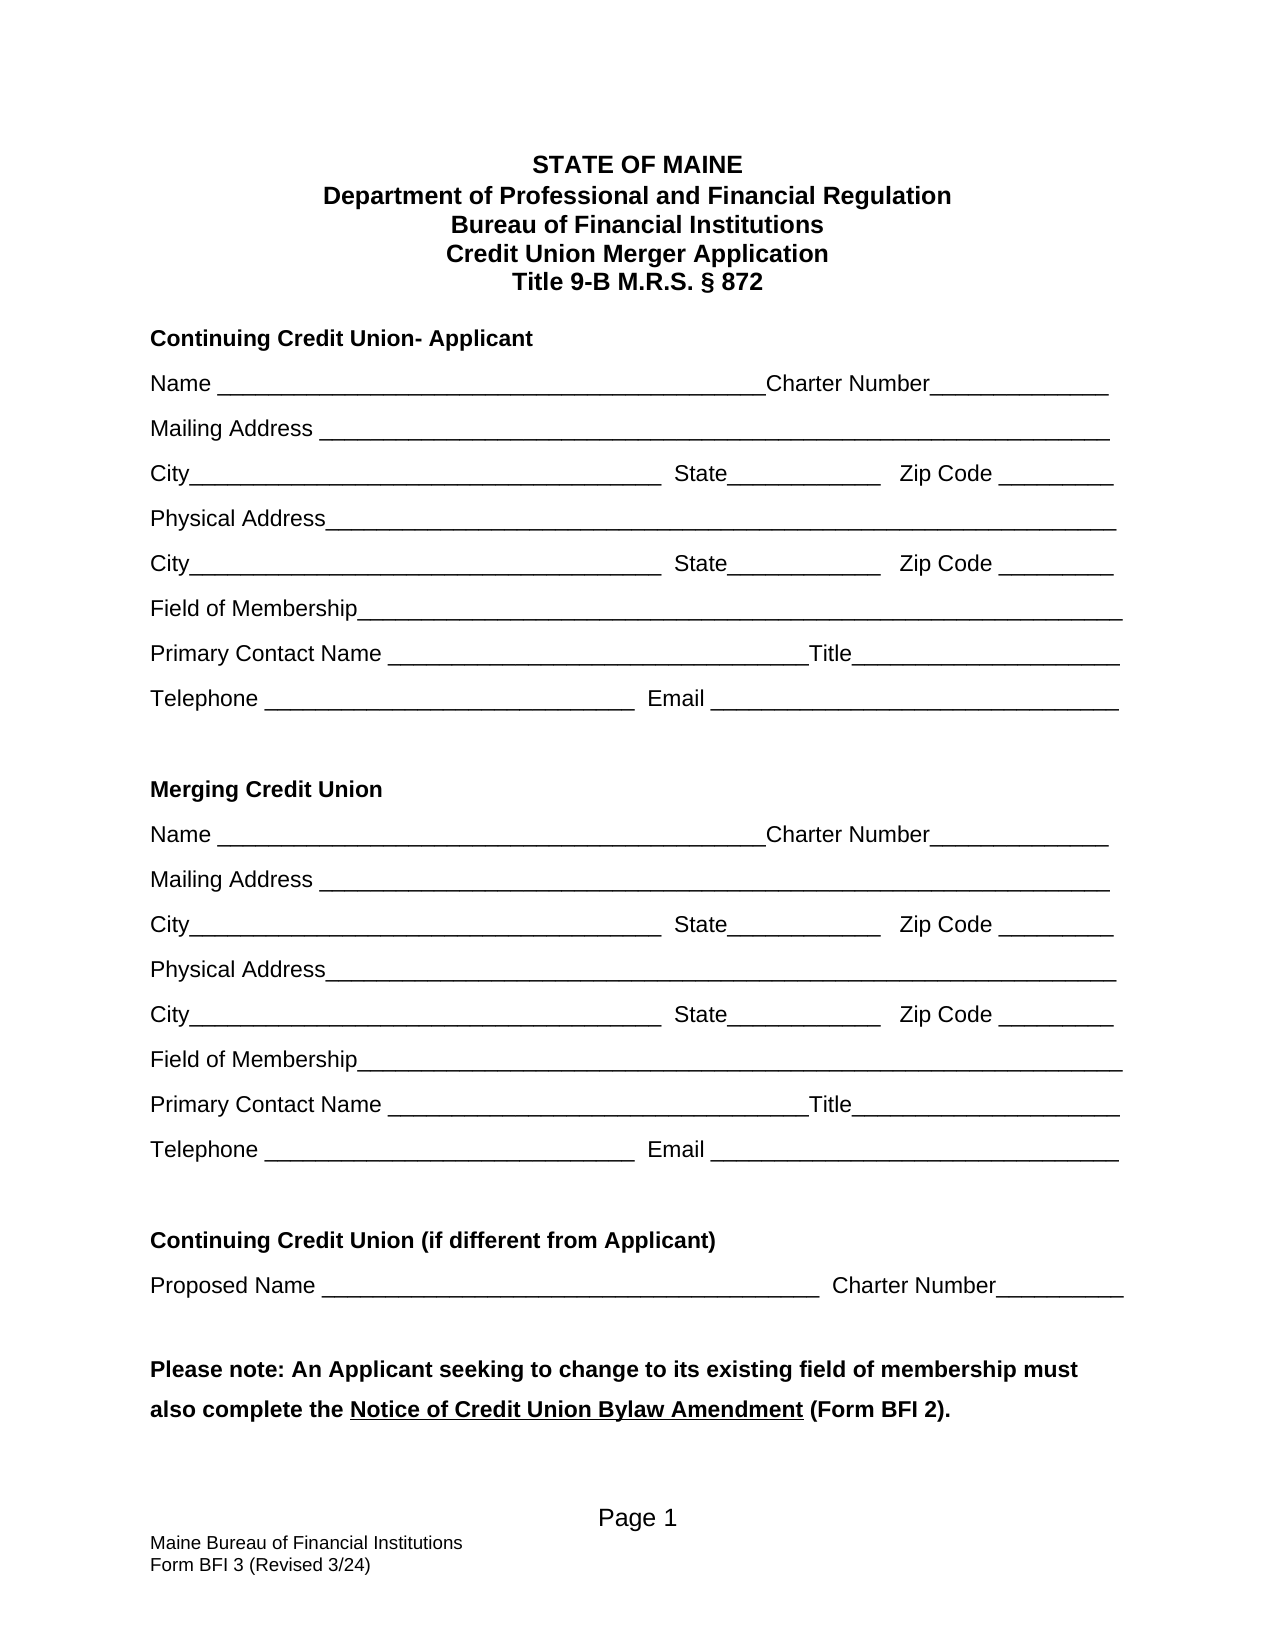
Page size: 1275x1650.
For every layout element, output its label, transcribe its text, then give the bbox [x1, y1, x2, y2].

text Physical Address______________________________________________________________ [150, 505, 1125, 531]
text Physical Address______________________________________________________________ [150, 956, 1125, 982]
text Telephone _____________________________ Email ________________________________ [150, 685, 1125, 712]
text City_____________________________________ State____________ Zip Code _________ [150, 550, 1125, 576]
text Field of Membership____________________________________________________________ [150, 1046, 1125, 1072]
text Title 9-B M.R.S. § 872 [150, 267, 1125, 296]
text Continuing Credit Union (if different from Applicant) [150, 1227, 1125, 1253]
text Mailing Address ______________________________________________________________ [150, 415, 1125, 441]
text STATE OF MAINE [150, 150, 1125, 179]
text Mailing Address ______________________________________________________________ [150, 866, 1125, 892]
text Telephone _____________________________ Email ________________________________ [150, 1136, 1125, 1163]
text Name ___________________________________________Charter Number______________ [150, 821, 1125, 847]
text Credit Union Merger Application [150, 238, 1125, 267]
text Name ___________________________________________Charter Number______________ [150, 369, 1125, 396]
text Please note: An Applicant seeking to change to its existing field of membership must also complete the Notice of Credit Union Bylaw Amendment (Form BFI 2). [150, 1356, 1125, 1422]
text Proposed Name _______________________________________ Charter Number__________ [150, 1272, 1125, 1298]
text City_____________________________________ State____________ Zip Code _________ [150, 911, 1125, 937]
text Bureau of Financial Institutions [150, 210, 1125, 238]
text City_____________________________________ State____________ Zip Code _________ [150, 1001, 1125, 1027]
text Field of Membership____________________________________________________________ [150, 595, 1125, 621]
text Continuing Credit Union- Applicant [150, 324, 1125, 351]
text City_____________________________________ State____________ Zip Code _________ [150, 460, 1125, 486]
text Primary Contact Name _________________________________Title_____________________ [150, 1091, 1125, 1118]
text Department of Professional and Financial Regulation [150, 181, 1125, 210]
text Merging Credit Union [150, 776, 1125, 802]
text Primary Contact Name _________________________________Title_____________________ [150, 640, 1125, 667]
